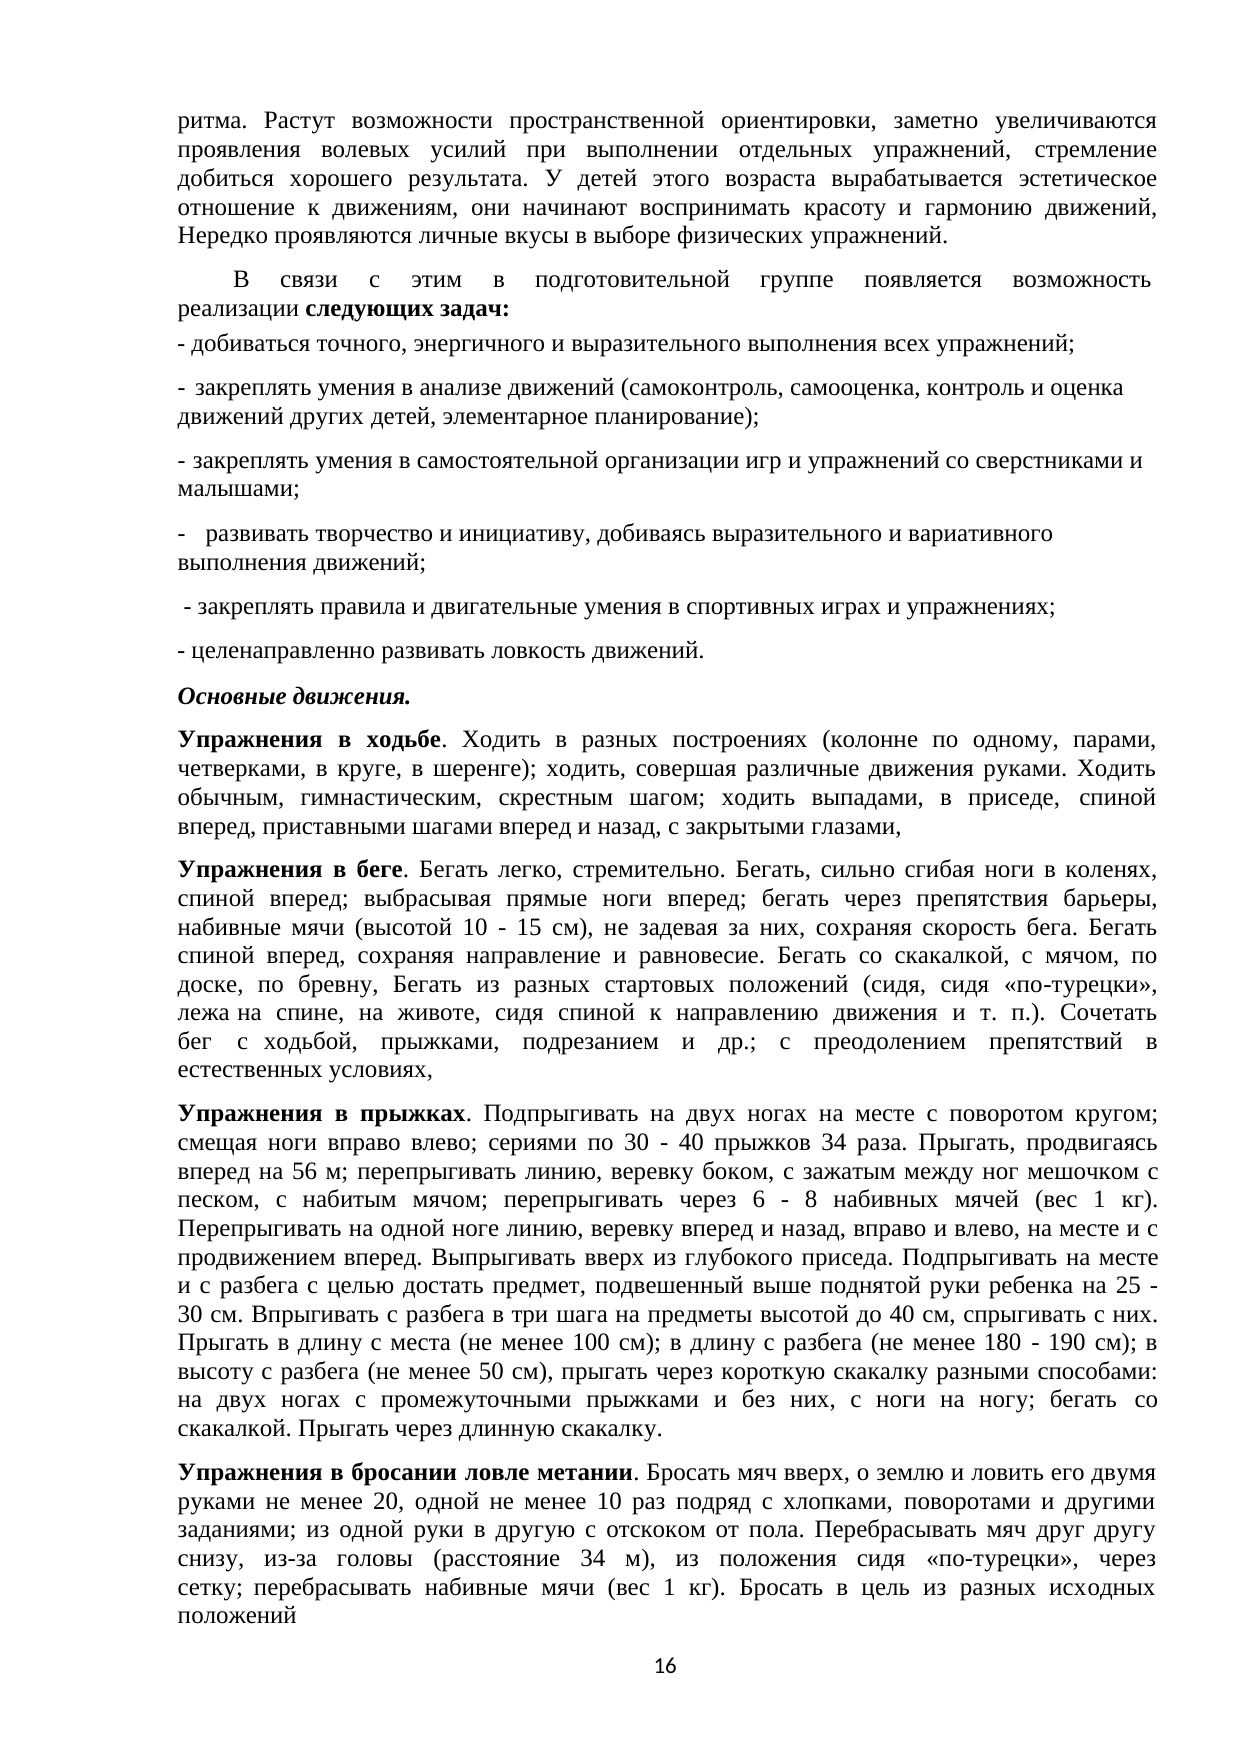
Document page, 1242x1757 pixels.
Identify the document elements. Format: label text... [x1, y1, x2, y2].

text ритма. Растут возможности пространственной ориентировки, заметно увеличиваются проявления волевых усилий при выполнении отдельных упражнений, стремление добиться хорошего результата. У детей этого возраста вырабатывается эстетическое отношение к движениям, они начинают воспринимать красоту и гармонию движений, Нередко проявляются личные вкусы в выборе физических упражнений. [177, 105, 1157, 249]
text - развивать творчество и инициативу, добиваясь выразительного и вариативного выполнения движений; [177, 518, 1056, 575]
text 16 [653, 1651, 1159, 1679]
text - целенаправленно развивать ловкость движений. [177, 636, 1159, 664]
text Основные движения. [177, 681, 1159, 710]
text - закреплять умения в анализе движений (самоконтроль, самооценка, контроль и оценка движений других детей, элементарное планирование); [177, 373, 1127, 429]
text - закреплять умения в самостоятельной организации игр и упражнений со сверстниками и малышами; [177, 446, 1145, 502]
text В связи с этим в подготовительной группе появляется возможность реализации следующих задач: [177, 265, 1155, 321]
text Упражнения в бросании ловле метании. Бросать мяч вверх, о землю и ловить его двумя руками не менее 20, одной не менее 10 раз подряд с хлопками, поворотами и другими заданиями; из одной руки в другую с отскоком от пола. Перебрасывать мяч друг другу снизу, из-за головы (расстояние 34 м), из положения сидя «по-турецки», через сетку; перебрасывать набивные мячи (вес 1 кг). Бросать в цель из разных исходных положений [177, 1458, 1156, 1629]
text Упражнения в ходьбе. Ходить в разных построениях (колонне по одному, парами, четверками, в круге, в шеренге); ходить, совершая различные движения руками. Ходить обычным, гимнастическим, скрестным шагом; ходить выпадами, в приседе, спиной вперед, приставными шагами вперед и назад, с закрытыми глазами, [177, 724, 1156, 839]
text Упражнения в беге. Бегать легко, стремительно. Бегать, сильно сгибая ноги в коленях, спиной вперед; выбрасывая прямые ноги вперед; бегать через препятствия барьеры, набивные мячи (высотой 10 - 15 см), не задевая за них, сохраняя скорость бега. Бегать спиной вперед, сохраняя направление и равновесие. Бегать со скакалкой, с мячом, по доске, по бревну, Бегать из разных стартовых положений (сидя, сидя «по-турецки», лежа на спине, на животе, сидя спиной к направлению движения и т. п.). Сочетать бег с ходьбой, прыжками, подрезанием и др.; с преодолением препятствий в естественных условиях, [177, 855, 1157, 1083]
text - закреплять правила и двигательные умения в спортивных играх и упражнениях; [183, 591, 1159, 619]
text Упражнения в прыжках. Подпрыгивать на двух ногах на месте с поворотом кругом; смещая ноги вправо влево; сериями по 30 - 40 прыжков 34 раза. Прыгать, продвигаясь вперед на 56 м; перепрыгивать линию, веревку боком, с зажатым между ног мешочком с песком, с набитым мячом; перепрыгивать через 6 - 8 набивных мячей (вес 1 кг). Перепрыгивать на одной ноге линию, веревку вперед и назад, вправо и влево, на месте и с продвижением вперед. Выпрыгивать вверх из глубокого приседа. Подпрыгивать на месте и с разбега с целью достать предмет, подвешенный выше поднятой руки ребенка на 25 -30 см. Впрыгивать с разбега в три шага на предметы высотой до 40 см, спрыгивать с них. Прыгать в длину с места (не менее 100 см); в длину с разбега (не менее 180 - 190 см); в высоту с разбега (не менее 50 см), прыгать через короткую скакалку разными способами: на двух ногах с промежуточными прыжками и без них, с ноги на ногу; бегать со скакалкой. Прыгать через длинную скакалку. [177, 1099, 1158, 1442]
text - добиваться точного, энергичного и выразительного выполнения всех упражнений; [177, 328, 1159, 357]
